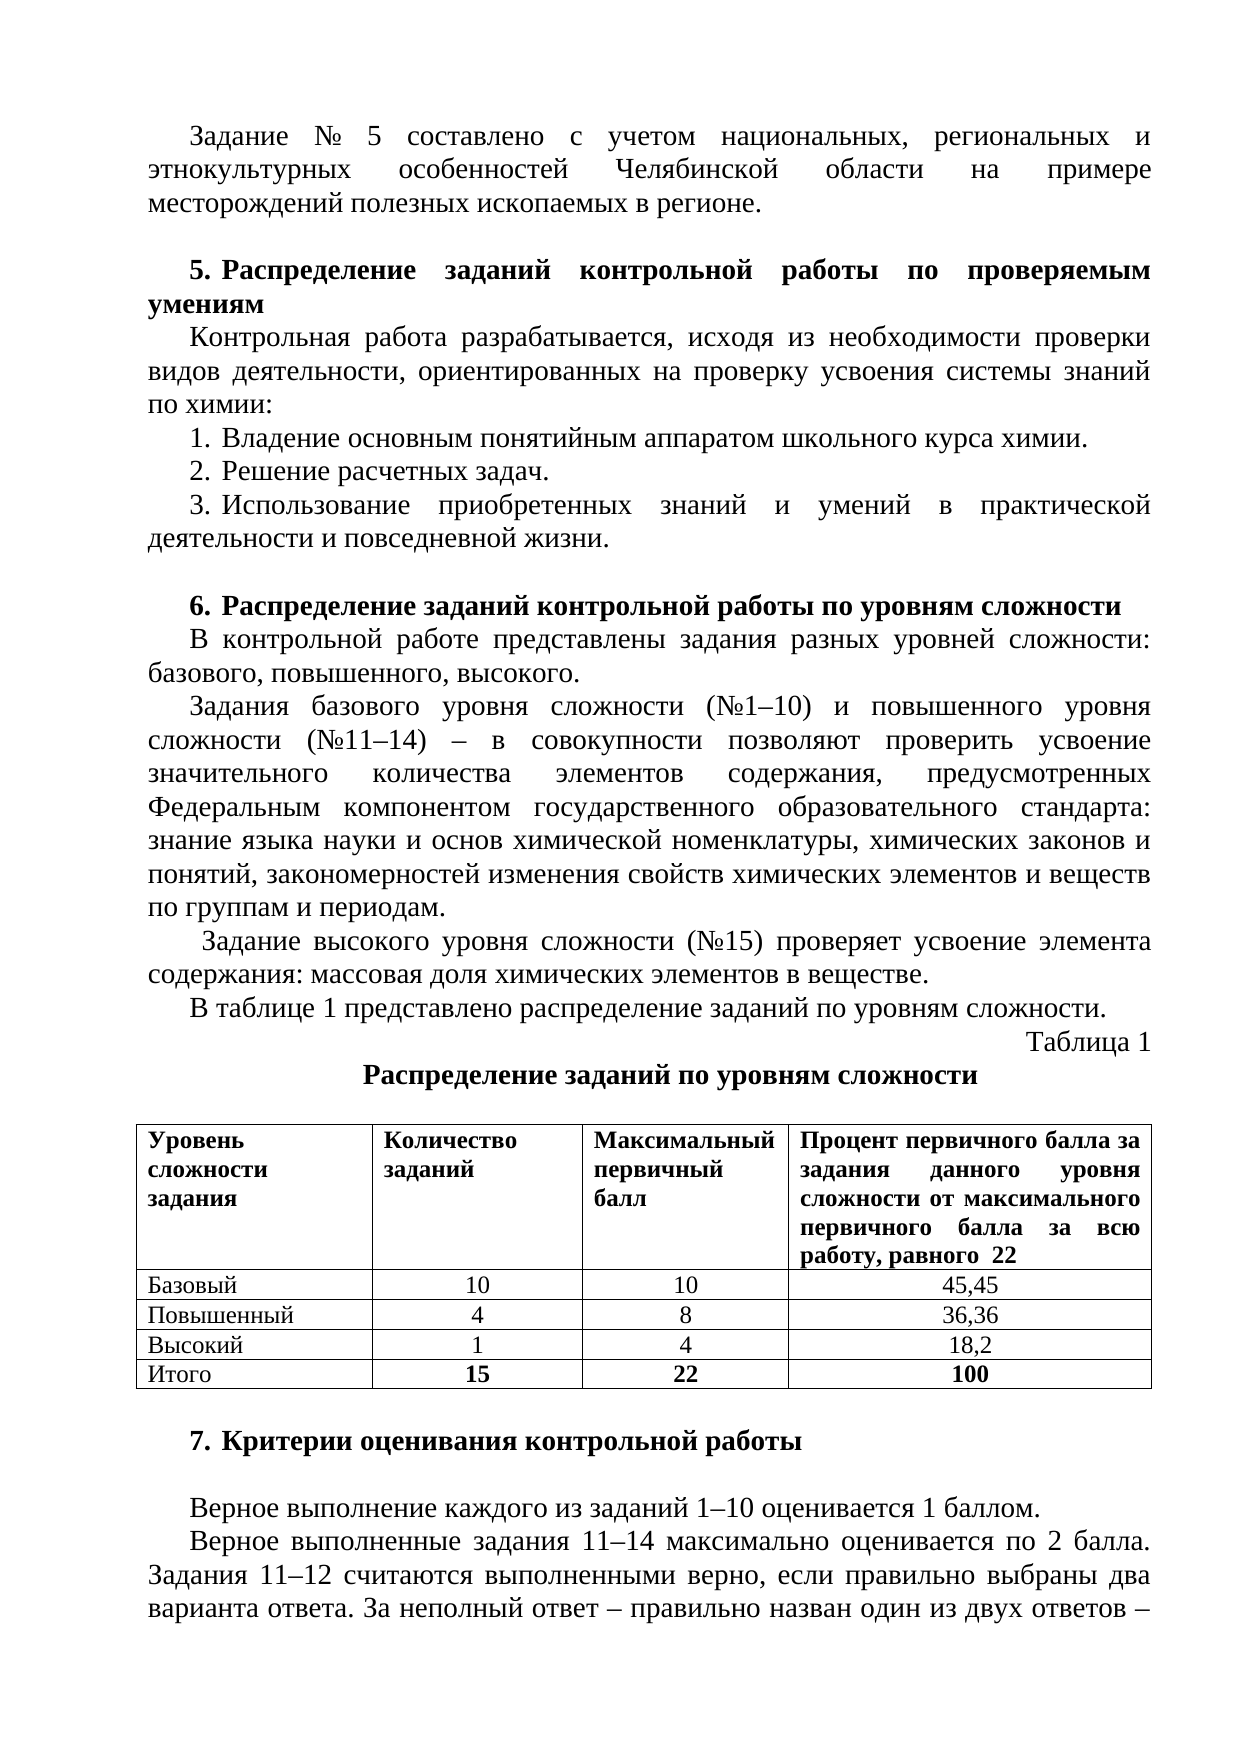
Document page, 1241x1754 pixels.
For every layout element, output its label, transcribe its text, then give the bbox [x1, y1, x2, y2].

table_cell 10 [373, 1270, 582, 1299]
table_cell 18,2 [789, 1330, 1151, 1358]
table_header Максимальный первичный балл [583, 1125, 788, 1269]
table_cell Итого [137, 1360, 372, 1388]
table_header Процент первичного балла за задания данного уровня сложности от максимального первичного балла за всю работу, равного 22 [789, 1125, 1151, 1269]
text В таблице 1 представлено распределение заданий по уровням сложности. [148, 990, 1152, 1024]
list Использование приобретенных знаний и умений в практической деятельности и повседневной жизни. [148, 487, 1152, 554]
text Задания базового уровня сложности (№1–10) и повышенного уровня сложности (№11–14) – в совокупности позволяют проверить усвоение значительного количества элементов содержания, предусмотренных Федеральным компонентом государственного образовательного стандарта: знание языка науки и основ химической номенклатуры, химических законов и понятий, закономерностей изменения свойств химических элементов и веществ по группам и периодам. [148, 688, 1152, 923]
text Распределение заданий по уровням сложности [148, 1057, 1152, 1091]
list Критерии оценивания контрольной работы [148, 1423, 1152, 1456]
table_cell 10 [583, 1270, 788, 1299]
text В контрольной работе представлены задания разных уровней сложности: базового, повышенного, высокого. [148, 621, 1152, 688]
table_cell 8 [583, 1300, 788, 1329]
table_header Количество заданий [373, 1125, 582, 1269]
table_cell 45,45 [789, 1270, 1151, 1299]
table_cell Повышенный [137, 1300, 372, 1329]
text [148, 1523, 1152, 1624]
table_header Уровень сложности задания [137, 1125, 372, 1269]
table_cell 4 [583, 1330, 788, 1358]
table_cell Высокий [137, 1330, 372, 1358]
list Распределение заданий контрольной работы по уровням сложности [148, 588, 1152, 621]
text Таблица 1 [148, 1024, 1152, 1057]
text Контрольная работа разрабатывается, исходя из необходимости проверки видов деятельности, ориентированных на проверку усвоения системы знаний по химии: [148, 319, 1152, 420]
table_cell Базовый [137, 1270, 372, 1299]
table_cell 36,36 [789, 1300, 1151, 1329]
table_cell 15 [373, 1360, 582, 1388]
text Задание высокого уровня сложности (№15) проверяет усвоение элемента содержания: массовая доля химических элементов в веществе. [148, 923, 1152, 990]
table_cell 100 [789, 1360, 1151, 1388]
text Задание № 5 составлено с учетом национальных, региональных и этнокультурных особенностей Челябинской области на примере месторождений полезных ископаемых в регионе. [148, 118, 1152, 219]
table_cell 22 [583, 1360, 788, 1388]
table_cell 1 [373, 1330, 582, 1358]
text Верное выполнение каждого из заданий 1–10 оценивается 1 баллом. [148, 1490, 1152, 1523]
list Распределение заданий контрольной работы по проверяемым умениям [148, 252, 1152, 319]
list Решение расчетных задач. [148, 453, 1152, 487]
list Владение основным понятийным аппаратом школьного курса химии. [148, 420, 1152, 453]
table_cell 4 [373, 1300, 582, 1329]
